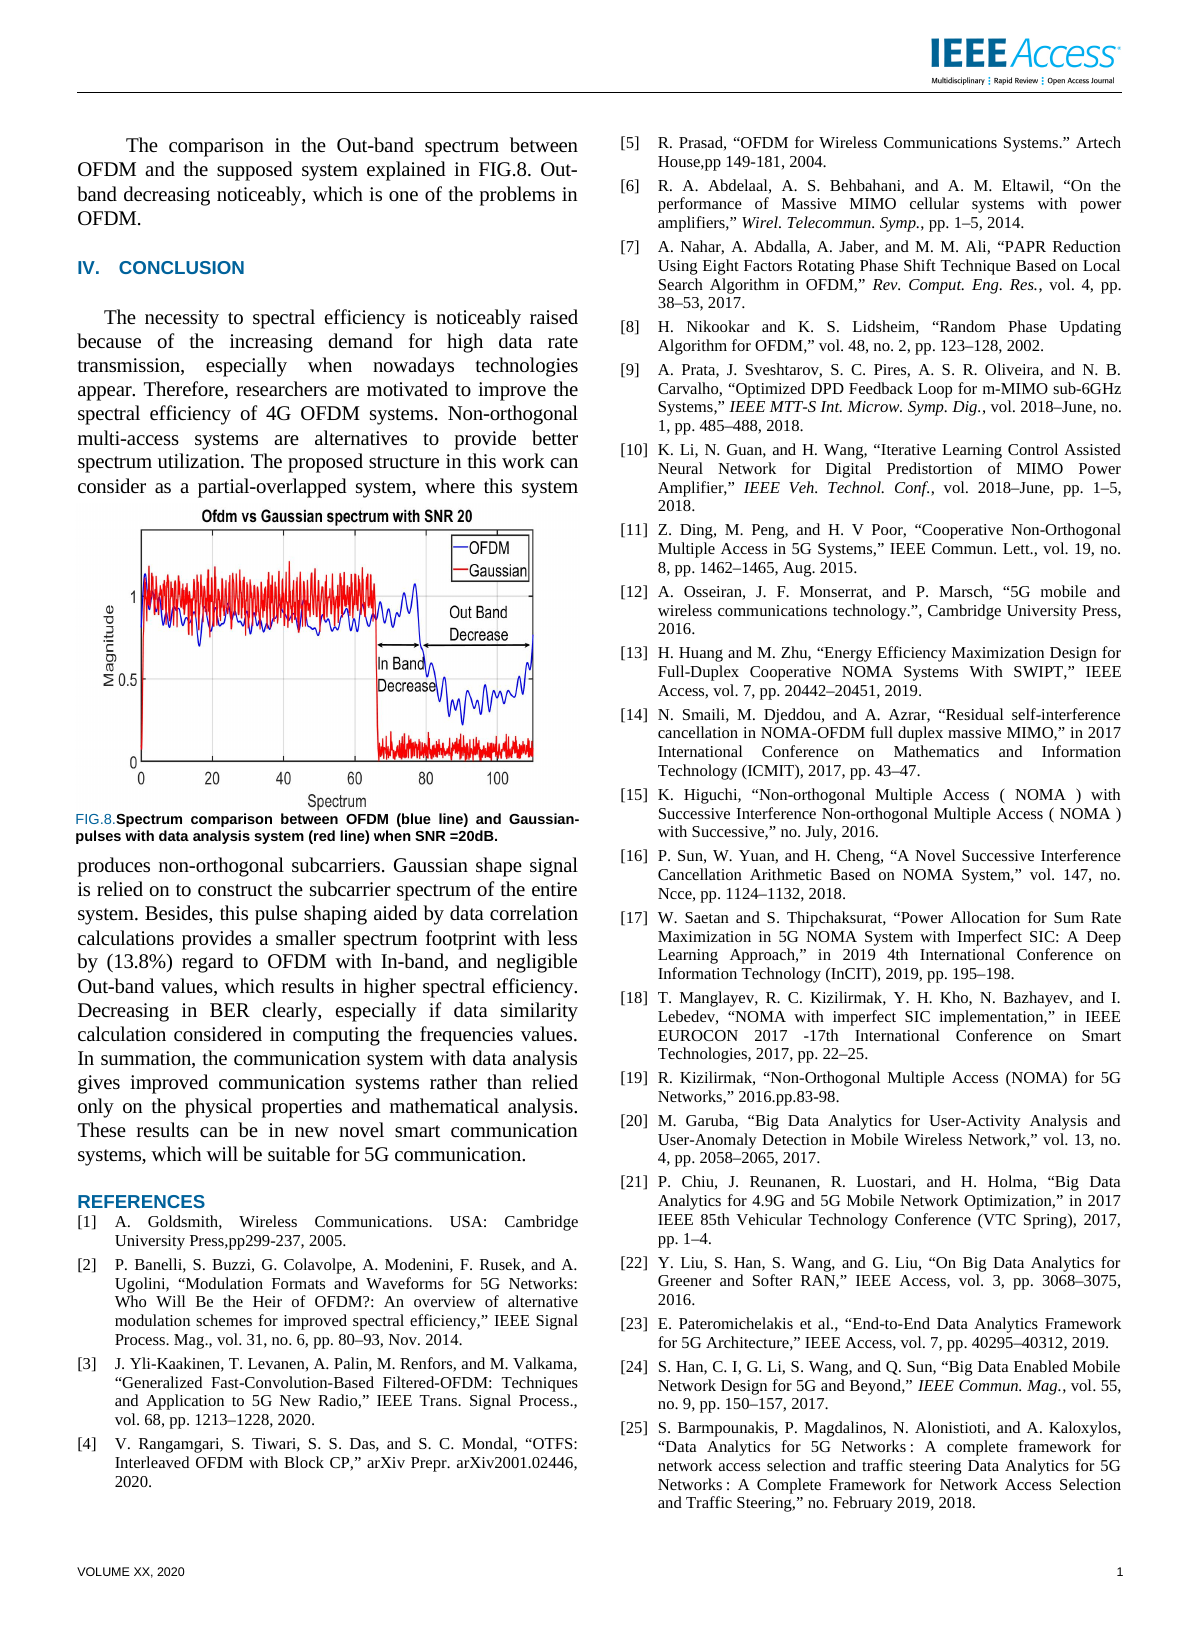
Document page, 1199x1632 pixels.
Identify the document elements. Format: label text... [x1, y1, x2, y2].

text P. Banelli, S. Buzzi, G. Colavolpe, A. Modenini, F. Rusek, and A. Ugolini, “Modulation Formats and Waveforms for 5G Networks: Who Will Be the Heir of OFDM?: An overview of alternative modulation schemes for improved spectral efficiency,” IEEE Signal Process. Mag., vol. 31, no. 6, pp. 80–93, Nov. 2014. [77, 1255, 578, 1349]
text S. Barmpounakis, P. Magdalinos, N. Alonistioti, and A. Kaloxylos, “Data Analytics for 5G Networks : A complete framework for network access selection and traffic steering Data Analytics for 5G Networks : A Complete Framework for Network Access Selection and Traffic Steering,” no. February 2019, 2018. [620, 1419, 1122, 1512]
text E. Pateromichelakis et al., “End-to-End Data Analytics Framework for 5G Architecture,” IEEE Access, vol. 7, pp. 40295–40312, 2019. [620, 1314, 1122, 1352]
text K. Higuchi, “Non-orthogonal Multiple Access ( NOMA ) with Successive Interference Non-orthogonal Multiple Access ( NOMA ) with Successive,” no. July, 2016. [620, 785, 1122, 842]
text K. Li, N. Guan, and H. Wang, “Iterative Learning Control Assisted Neural Network for Digital Predistortion of MIMO Power Amplifier,” IEEE Veh. Technol. Conf., vol. 2018–June, pp. 1–5, 2018. [620, 441, 1122, 516]
text Y. Liu, S. Han, S. Wang, and G. Liu, “On Big Data Analytics for Greener and Softer RAN,” IEEE Access, vol. 3, pp. 3068–3075, 2016. [620, 1253, 1122, 1309]
text M. Garuba, “Big Data Analytics for User-Activity Analysis and User-Anomaly Detection in Mobile Wireless Network,” vol. 13, no. 4, pp. 2058–2065, 2017. [620, 1111, 1122, 1168]
text R. Kizilirmak, “Non-Orthogonal Multiple Access (NOMA) for 5G Networks,” 2016.pp.83-98. [620, 1069, 1122, 1106]
text H. Huang and M. Zhu, “Energy Efficiency Maximization Design for Full-Duplex Cooperative NOMA Systems With SWIPT,” IEEE Access, vol. 7, pp. 20442–20451, 2019. [620, 644, 1122, 700]
text A. Nahar, A. Abdalla, A. Jaber, and M. M. Ali, “PAPR Reduction Using Eight Factors Rotating Phase Shift Technique Based on Local Search Algorithm in OFDM,” Rev. Comput. Eng. Res., vol. 4, pp. 38–53, 2017. [620, 237, 1122, 312]
text R. A. Abdelaal, A. S. Behbahani, and A. M. Eltawil, “On the performance of Massive MIMO cellular systems with power amplifiers,” Wirel. Telecommun. Symp., pp. 1–5, 2014. [620, 176, 1122, 232]
text P. Chiu, J. Reunanen, R. Luostari, and H. Holma, “Big Data Analytics for 4.9G and 5G Mobile Network Optimization,” in 2017 IEEE 85th Vehicular Technology Conference (VTC Spring), 2017, pp. 1–4. [620, 1173, 1122, 1248]
text The comparison in the Out-band spectrum between OFDM and the supposed system explained in FIG.8. Out-band decreasing noticeably, which is one of the problems in OFDM. [77, 133, 578, 229]
text The necessity to spectral efficiency is noticeably raised because of the increasing demand for high data rate transmission, especially when nowadays technologies appear. Therefore, researchers are motivated to improve the spectral efficiency of 4G OFDM systems. Non-orthogonal multi-access systems are alternatives to provide better spectrum utilization. The proposed structure in this work can consider as a partial-overlapped system, where this system produces non-orthogonal subcarriers. Gaussian shape signal is relied on to construct the subcarrier spectrum of the entire system. Besides, this pulse shaping aided by data correlation calculations provides a smaller spectrum footprint with less by (13.8%) regard to OFDM with In-band, and negligible Out-band values, which results in higher spectral efficiency. Decreasing in BER clearly, especially if data similarity calculation considered in computing the frequencies values. In summation, the communication system with data analysis gives improved communication systems rather than relied only on the physical properties and mathematical analysis. These results can be in new novel smart communication systems, which will be suitable for 5G communication. [77, 305, 578, 503]
text REFERENCES [77, 1191, 578, 1213]
text W. Saetan and S. Thipchaksurat, “Power Allocation for Sum Rate Maximization in 5G NOMA System with Imperfect SIC: A Deep Learning Approach,” in 2019 4th International Conference on Information Technology (InCIT), 2019, pp. 195–198. [620, 908, 1122, 983]
text IV. CONCLUSION [77, 254, 578, 280]
text N. Smaili, M. Djeddou, and A. Azrar, “Residual self-interference cancellation in NOMA-OFDM full duplex massive MIMO,” in 2017 International Conference on Mathematics and Information Technology (ICMIT), 2017, pp. 43–47. [620, 705, 1122, 780]
text A. Prata, J. Sveshtarov, S. C. Pires, A. S. R. Oliveira, and N. B. Carvalho, “Optimized DPD Feedback Loop for m-MIMO sub-6GHz Systems,” IEEE MTT-S Int. Microw. Symp. Dig., vol. 2018–June, no. 1, pp. 485–488, 2018. [620, 360, 1122, 435]
text A. Osseiran, J. F. Monserrat, and P. Marsch, “5G mobile and wireless communications technology.”, Cambridge University Press, 2016. [620, 582, 1122, 638]
text T. Manglayev, R. C. Kizilirmak, Y. H. Kho, N. Bazhayev, and I. Lebedev, “NOMA with imperfect SIC implementation,” in IEEE EUROCON 2017 -17th International Conference on Smart Technologies, 2017, pp. 22–25. [620, 988, 1122, 1063]
picture [75, 503, 581, 811]
text J. Yli-Kaakinen, T. Levanen, A. Palin, M. Renfors, and M. Valkama, “Generalized Fast-Convolution-Based Filtered-OFDM: Techniques and Application to 5G New Radio,” IEEE Trans. Signal Process., vol. 68, pp. 1213–1228, 2020. [77, 1354, 578, 1429]
text R. Prasad, “OFDM for Wireless Communications Systems.” Artech House,pp 149-181, 2004. [620, 133, 1122, 171]
text P. Sun, W. Yuan, and H. Cheng, “A Novel Successive Interference Cancellation Arithmetic Based on NOMA System,” vol. 147, no. Ncce, pp. 1124–1132, 2018. [620, 847, 1122, 903]
text H. Nikookar and K. S. Lidsheim, “Random Phase Updating Algorithm for OFDM,” vol. 48, no. 2, pp. 123–128, 2002. [620, 318, 1122, 355]
text The necessity to spectral efficiency is noticeably raised because of the increasing demand for high data rate transmission, especially when nowadays technologies appear. Therefore, researchers are motivated to improve the spectral efficiency of 4G OFDM systems. Non-orthogonal multi-access systems are alternatives to provide better spectrum utilization. The proposed structure in this work can consider as a partial-overlapped system, where this system produces non-orthogonal subcarriers. Gaussian shape signal is relied on to construct the subcarrier spectrum of the entire system. Besides, this pulse shaping aided by data correlation calculations provides a smaller spectrum footprint with less by (13.8%) regard to OFDM with In-band, and negligible Out-band values, which results in higher spectral efficiency. Decreasing in BER clearly, especially if data similarity calculation considered in computing the frequencies values. In summation, the communication system with data analysis gives improved communication systems rather than relied only on the physical properties and mathematical analysis. These results can be in new novel smart communication systems, which will be suitable for 5G communication. [77, 854, 578, 1166]
text Z. Ding, M. Peng, and H. V Poor, “Cooperative Non-Orthogonal Multiple Access in 5G Systems,” IEEE Commun. Lett., vol. 19, no. 8, pp. 1462–1465, Aug. 2015. [620, 521, 1122, 577]
text A. Goldsmith, Wireless Communications. USA: Cambridge University Press,pp299-237, 2005. [77, 1213, 578, 1250]
text S. Han, C. I, G. Li, S. Wang, and Q. Sun, “Big Data Enabled Mobile Network Design for 5G and Beyond,” IEEE Commun. Mag., vol. 55, no. 9, pp. 150–157, 2017. [620, 1357, 1122, 1413]
text V. Rangamgari, S. Tiwari, S. S. Das, and S. C. Mondal, “OTFS: Interleaved OFDM with Block CP,” arXiv Prepr. arXiv2001.02446, 2020. [77, 1434, 578, 1491]
picture [930, 37, 1122, 86]
